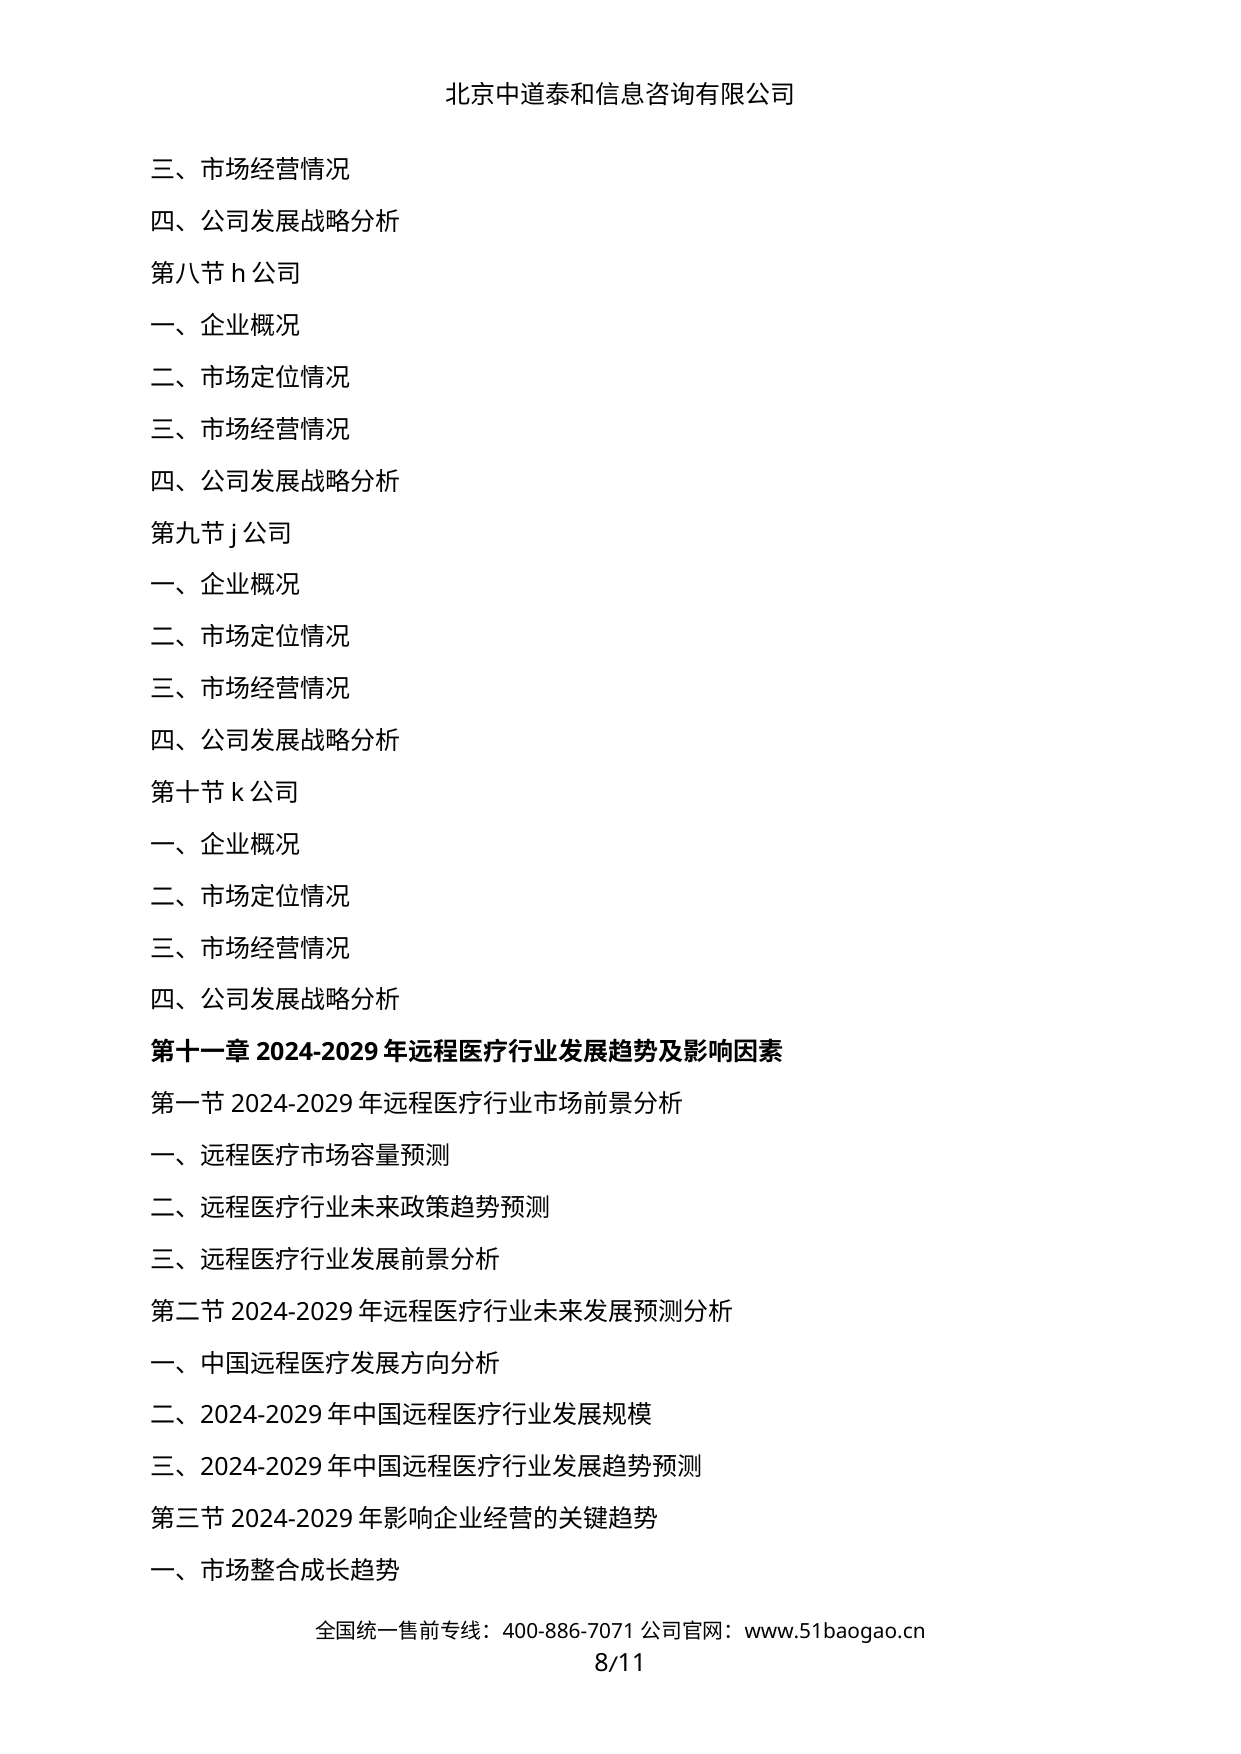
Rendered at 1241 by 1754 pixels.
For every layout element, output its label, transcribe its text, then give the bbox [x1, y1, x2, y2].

text 四、公司发展战略分析 [150, 202, 1090, 238]
text 第二节 2024-2029年远程医疗行业未来发展预测分析 [150, 1291, 1090, 1327]
text 一、企业概况 [150, 824, 1090, 861]
text 一、企业概况 [150, 565, 1090, 601]
text 第十节 k公司 [150, 772, 1090, 809]
text 三、市场经营情况 [150, 409, 1090, 446]
text 三、2024-2029年中国远程医疗行业发展趋势预测 [150, 1447, 1090, 1483]
text 四、公司发展战略分析 [150, 461, 1090, 497]
text 四、公司发展战略分析 [150, 721, 1090, 757]
text 三、市场经营情况 [150, 669, 1090, 705]
text 二、市场定位情况 [150, 617, 1090, 653]
text 三、市场经营情况 [150, 150, 1090, 186]
text 第三节 2024-2029年影响企业经营的关键趋势 [150, 1499, 1090, 1535]
text 一、企业概况 [150, 306, 1090, 342]
text 第十一章 2024-2029年远程医疗行业发展趋势及影响因素 [150, 1032, 1090, 1068]
text 一、远程医疗市场容量预测 [150, 1136, 1090, 1172]
text 第一节 2024-2029年远程医疗行业市场前景分析 [150, 1084, 1090, 1120]
text 第八节 h公司 [150, 254, 1090, 290]
text 一、市场整合成长趋势 [150, 1551, 1090, 1587]
text 二、2024-2029年中国远程医疗行业发展规模 [150, 1395, 1090, 1431]
text 四、公司发展战略分析 [150, 980, 1090, 1016]
text 二、市场定位情况 [150, 876, 1090, 912]
text 三、市场经营情况 [150, 928, 1090, 964]
text 二、远程医疗行业未来政策趋势预测 [150, 1187, 1090, 1224]
text 三、远程医疗行业发展前景分析 [150, 1239, 1090, 1276]
text 一、中国远程医疗发展方向分析 [150, 1343, 1090, 1379]
text 第九节 j公司 [150, 513, 1090, 549]
text 二、市场定位情况 [150, 357, 1090, 394]
